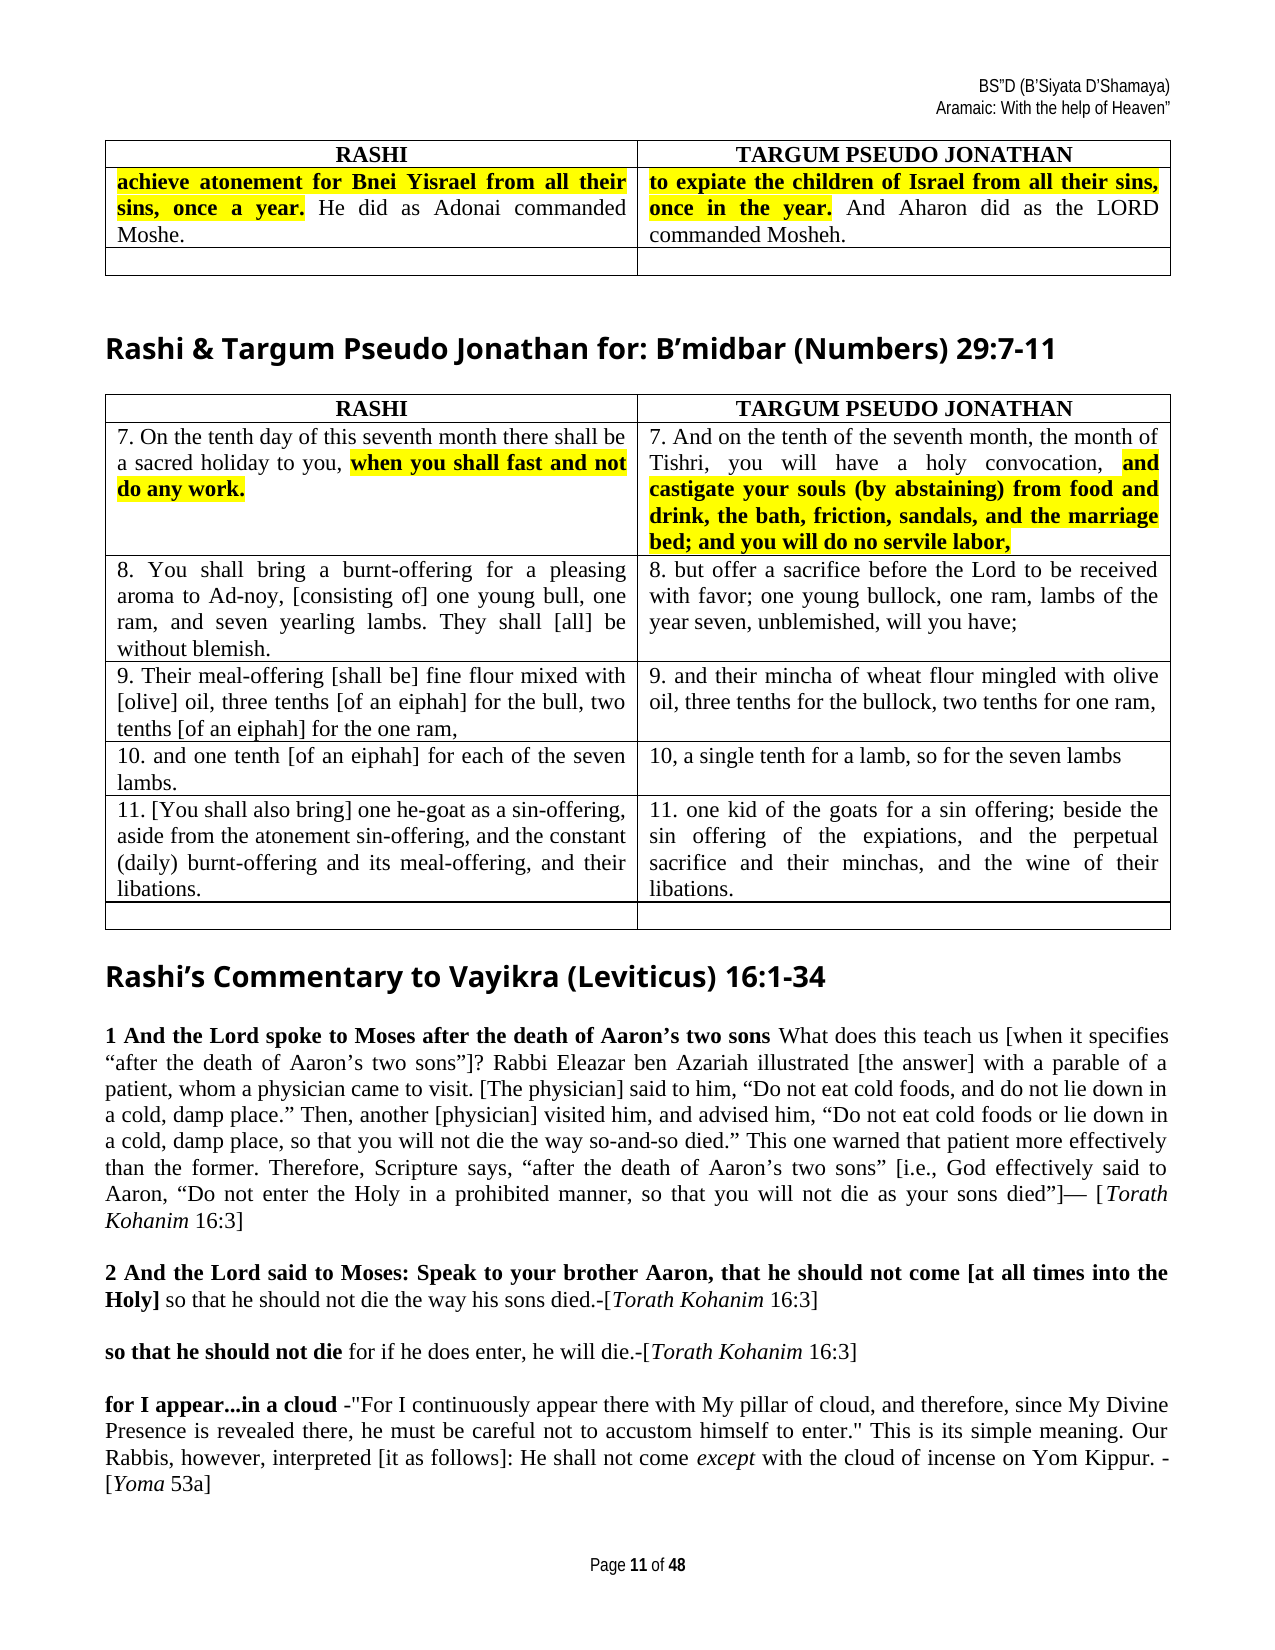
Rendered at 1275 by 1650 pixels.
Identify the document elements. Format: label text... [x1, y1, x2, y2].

table_cell 9. and ‎their mincha of wheat flour mingled with olive oil, three tenths for the bullock, two tenths for one ‎ram, [638, 662, 1170, 741]
table_cell [638, 903, 1170, 929]
table_header TARGUM PSEUDO JONATHAN [638, 141, 1170, 167]
table_cell 8. but offer a sacrifice before the Lord to be received ‎with favor; one young bullock, one ram, lambs of the year seven, unblemished, will you have; [638, 556, 1170, 661]
table_cell 11. [You shall also bring] one he-goat as a sin-offering, aside from the atonement sin-offering, and the constant (daily) burnt-offering and its meal-offering, and their libations. [106, 796, 637, 901]
text so that he should not die for if he does enter, he will die.-[Torath Kohanim 16:3] [105, 1338, 1170, 1365]
text Rashi & Targum Pseudo Jonathan for: B’midbar (Numbers) 29:7-11‎ [105, 328, 1170, 368]
text for I appear...in a cloud -"For I continuously appear there with My pillar of cloud, and therefore, since My Divine Presence is revealed there, he must be careful not to accustom himself to enter." This is its simple meaning. Our Rabbis, however, interpreted [it as follows]: He shall not come except with the cloud of incense on Yom Kippur. -[Yoma 53a] [105, 1391, 1170, 1497]
table_header RASHI [106, 395, 637, 422]
table_cell 7. On the tenth day of this seventh month there shall be a sacred holiday to you, when you shall fast and not do any work. [106, 423, 637, 554]
table_cell 11. one kid of the goats for a sin offering; beside ‎the sin offering of the expiations, and the perpetual sacrifice and their minchas, and the wine of ‎their libations.‎ [638, 796, 1170, 901]
table_header RASHI [106, 141, 637, 167]
table_cell [106, 248, 637, 274]
table_cell 8. You shall bring a burnt-offering for a pleasing aroma to Ad-noy, [consisting of] one young bull, one ram, and seven yearling lambs. They shall [all] be without blemish. [106, 556, 637, 661]
text 1 And the Lord spoke to Moses after the death of Aaron’s two sons What does this teach us [when it specifies “after the death of Aaron’s two sons”]? Rabbi Eleazar ben Azariah illustrated [the answer] with a parable of a patient, whom a physician came to visit. [The physician] said to him, “Do not eat cold foods, and do not lie down in a cold, damp place.” Then, another [physician] visited him, and advised him, “Do not eat cold foods or lie down in a cold, damp place, so that you will not die the way so-and-so died.” This one warned that patient more effectively than the former. Therefore, Scripture says, “after the death of Aaron’s two sons” [i.e., God effectively said to Aaron, “Do not enter the Holy in a prohibited manner, so that you will not die as your sons died”]— [Torath Kohanim 16:3] [105, 1022, 1170, 1233]
table_cell 7. And on the tenth of the seventh month, the month of Tishri, you will have a holy convocation, and ‎castigate your souls (by abstaining) from food and drink, the bath, friction, sandals, and the ‎marriage bed; and you will do no servile labor, [638, 423, 1170, 554]
table_cell [638, 248, 1170, 274]
table_cell 10, a single tenth for a lamb, so for the seven lambs [638, 742, 1170, 795]
text Rashi’s Commentary to Vayikra (Leviticus) ‎‎16:1-34 [105, 956, 1170, 996]
table_cell [106, 903, 637, 929]
text 2 And the Lord said to Moses: Speak to your brother Aaron, that he should not come [at all times into the Holy] so that he should not die the way his sons died.-[Torath Kohanim 16:3] [105, 1259, 1170, 1312]
table_header TARGUM PSEUDO JONATHAN [638, 395, 1170, 422]
table_cell 9. Their meal-offering [shall be] fine flour mixed with [olive] oil, three tenths [of an eiphah] for the bull, two tenths [of an eiphah] for the one ram, [106, 662, 637, 741]
table_cell 10. and one tenth [of an eiphah] for each of the seven lambs. [106, 742, 637, 795]
